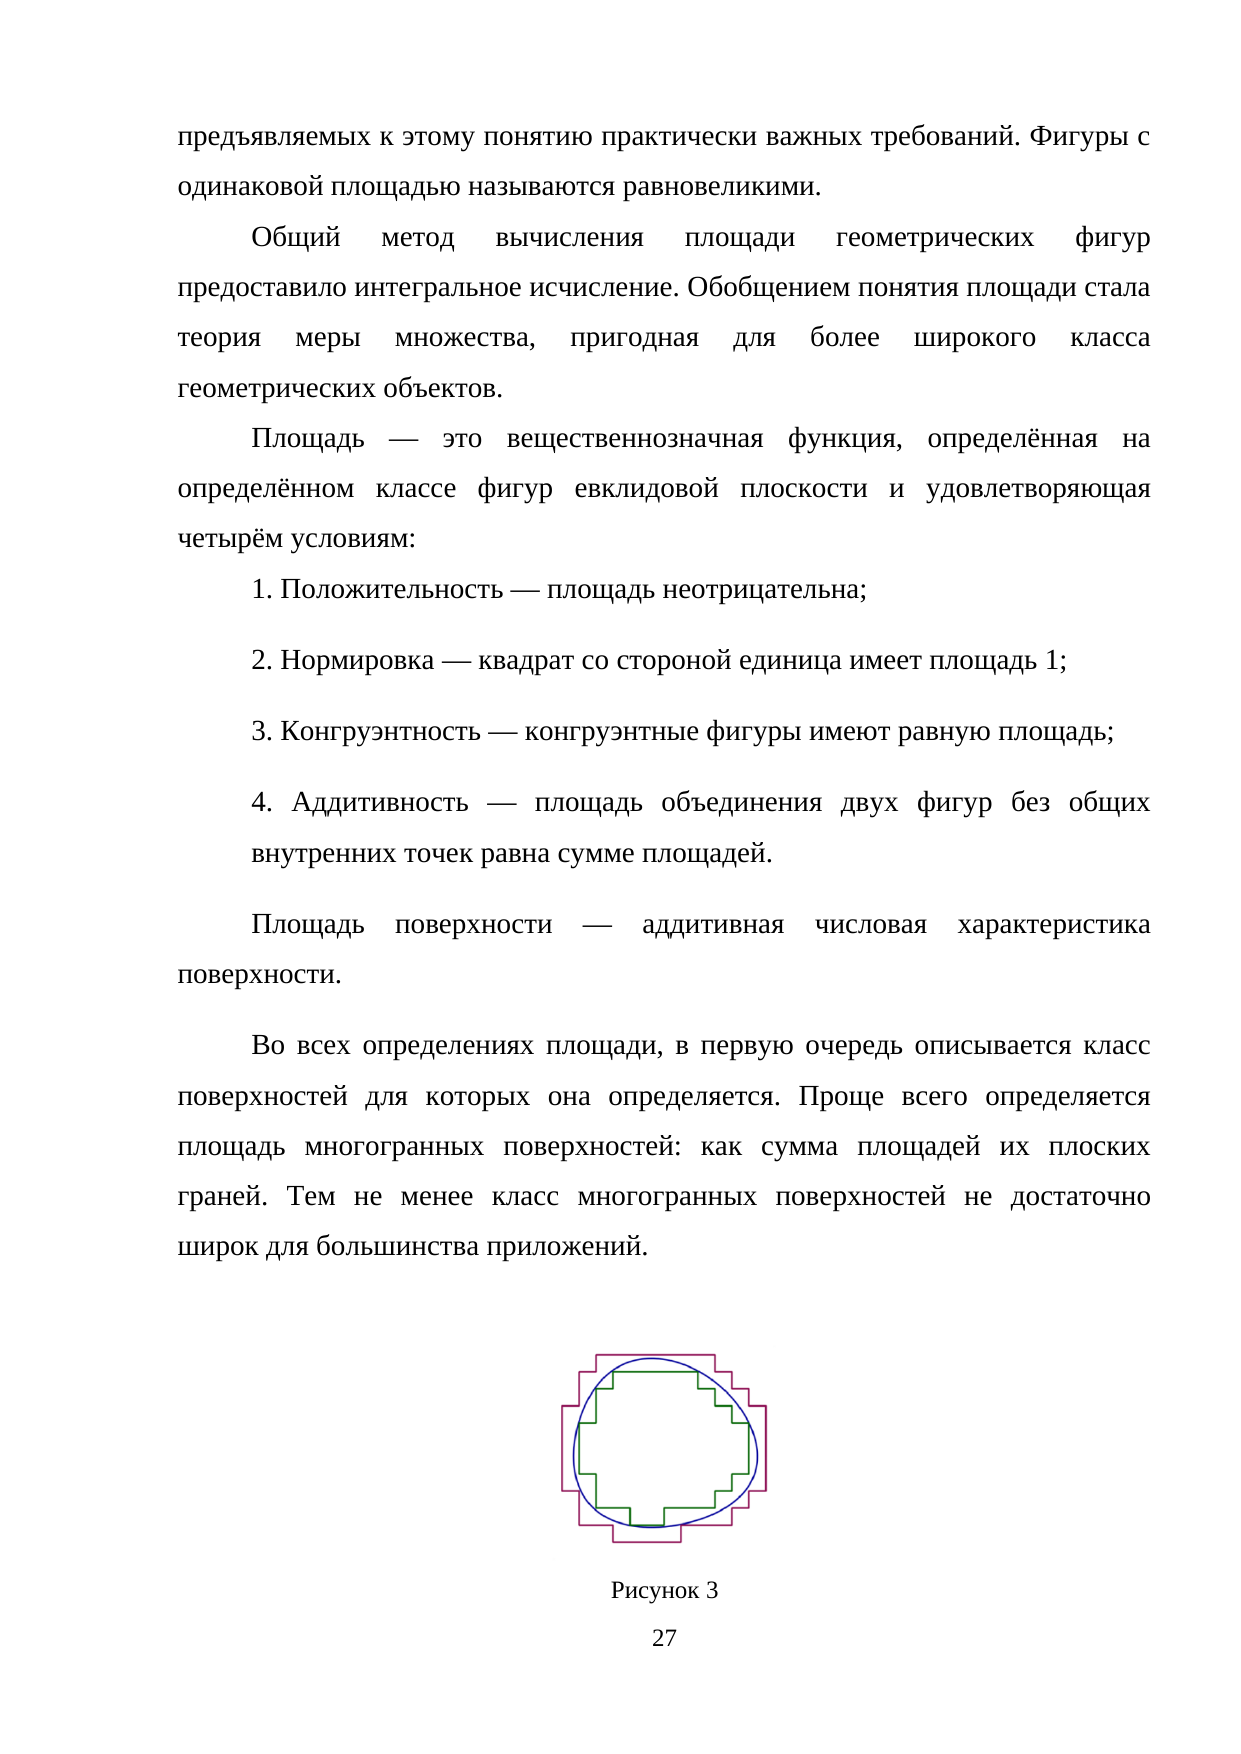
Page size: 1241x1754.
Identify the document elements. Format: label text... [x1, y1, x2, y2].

text 4. Аддитивность — площадь объединения двух фигур без общих внутренних точек равна сумме площадей. [251, 784, 1152, 868]
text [177, 118, 1152, 202]
text 3. Конгруэнтность — конгруэнтные фигуры имеют равную площадь; [251, 713, 1152, 747]
text 1. Положительность — площадь неотрицательна; [251, 571, 1152, 604]
text Площадь — это вещественнозначная функция, определённая на определённом классе фигур евклидовой плоскости и удовлетворяющая четырём условиям: [177, 420, 1152, 554]
text Общий метод вычисления площади геометрических фигур предоставило интегральное исчисление. Обобщением понятия площади стала теория меры множества, пригодная для более широкого класса геометрических объектов. [177, 219, 1152, 403]
picture [549, 1342, 780, 1561]
text Площадь поверхности — аддитивная числовая характеристика поверхности. [177, 906, 1152, 990]
text 2. Нормировка — квадрат со стороной единица имеет площадь 1; [251, 642, 1152, 676]
text Рисунок 3 [177, 1575, 1152, 1603]
text Во всех определениях площади, в первую очередь описывается класс поверхностей для которых она определяется. Проще всего определяется площадь многогранных поверхностей: как сумма площадей их плоских граней. Тем не менее класс многогранных поверхностей не достаточно широк для большинства приложений. [177, 1027, 1152, 1262]
